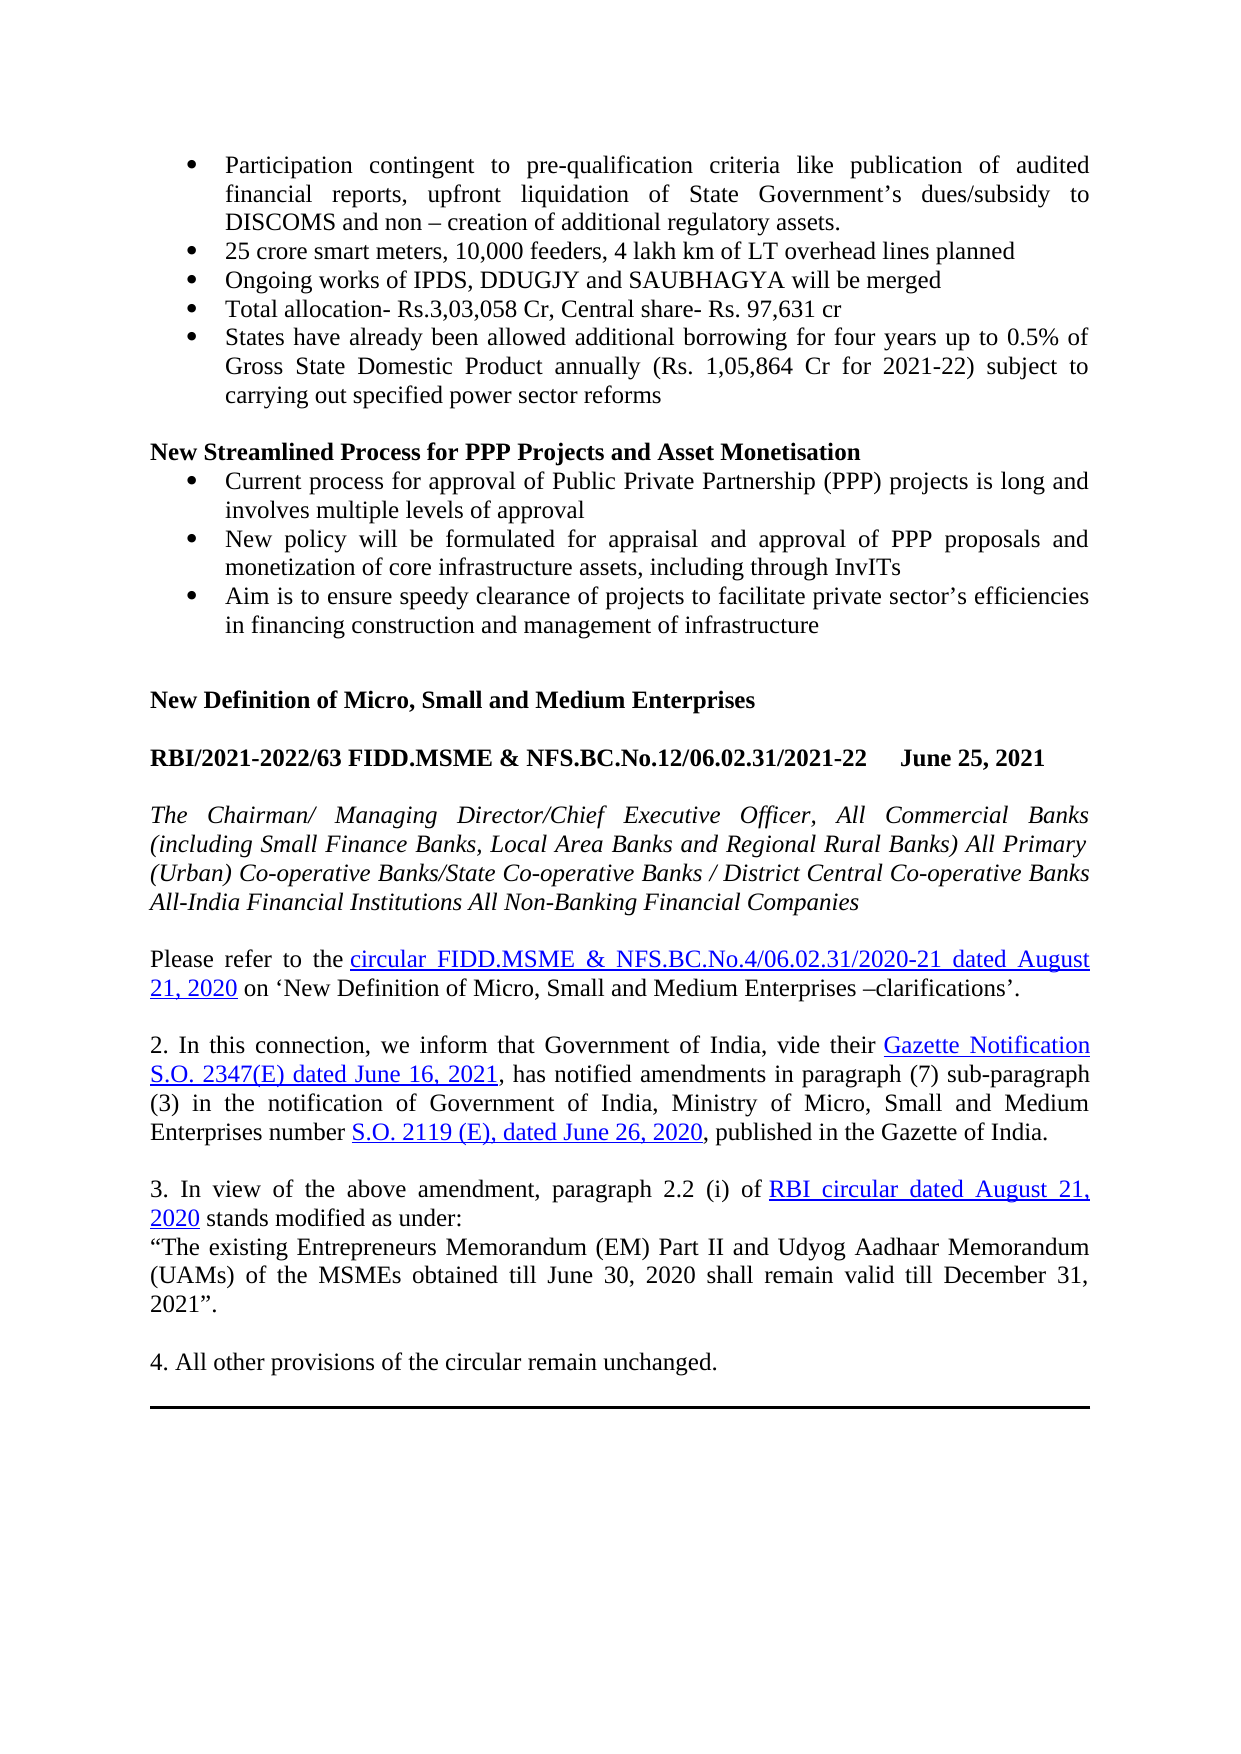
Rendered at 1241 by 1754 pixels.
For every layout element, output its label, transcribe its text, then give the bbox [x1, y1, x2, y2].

text New Streamlined Process for PPP Projects and Asset Monetisation [150, 437, 1090, 466]
text Please refer to the circular FIDD.MSME & NFS.BC.No.4/06.02.31/2020-21 dated August 21, 2020 on ‘New Definition of Micro, Small and Medium Enterprises –clarifications’. [150, 944, 1090, 1002]
text “The existing Entrepreneurs Memorandum (EM) Part II and Udyog Aadhaar Memorandum (UAMs) of the MSMEs obtained till June 30, 2020 shall remain valid till December 31, 2021”. [150, 1232, 1090, 1318]
list Aim is to ensure speedy clearance of projects to facilitate private sector’s efficiencies in financing construction and management of infrastructure [187, 581, 1090, 639]
text RBI/2021-2022/63 FIDD.MSME & NFS.BC.No.12/06.02.31/2021-22 June 25, 2021 [150, 743, 1090, 772]
text 3. In view of the above amendment, paragraph 2.2 (i) of RBI circular dated August 21, 2020 stands modified as under: [150, 1174, 1090, 1232]
list Participation contingent to pre-qualification criteria like publication of audited financial reports, upfront liquidation of State Government’s dues/subsidy to DISCOMS and non – creation of additional regulatory assets. [187, 150, 1090, 236]
text 2. In this connection, we inform that Government of India, vide their Gazette Notification S.O. 2347(E) dated June 16, 2021, has notified amendments in paragraph (7) sub-paragraph (3) in the notification of Government of India, Ministry of Micro, Small and Medium Enterprises number S.O. 2119 (E), dated June 26, 2020, published in the Gazette of India. [150, 1031, 1090, 1146]
list Current process for approval of Public Private Partnership (PPP) projects is long and involves multiple levels of approval [187, 466, 1090, 524]
text 4. All other provisions of the circular remain unchanged. [150, 1347, 1090, 1376]
list New policy will be formulated for appraisal and approval of PPP proposals and monetization of core infrastructure assets, including through InvITs [187, 524, 1090, 581]
text New Definition of Micro, Small and Medium Enterprises [150, 686, 1090, 714]
list States have already been allowed additional borrowing for four years up to 0.5% of Gross State Domestic Product annually (Rs. 1,05,864 Cr for 2021-22) subject to carrying out specified power sector reforms [187, 322, 1090, 409]
list 25 crore smart meters, 10,000 feeders, 4 lakh km of LT overhead lines planned [187, 236, 1090, 265]
list Total allocation- Rs.3,03,058 Cr, Central share- Rs. 97,631 cr [187, 294, 1090, 322]
list Ongoing works of IPDS, DDUGJY and SAUBHAGYA will be merged [187, 265, 1090, 294]
text The Chairman/ Managing Director/Chief Executive Officer, All Commercial Banks (including Small Finance Banks, Local Area Banks and Regional Rural Banks) All Primary (Urban) Co-operative Banks/State Co-operative Banks / District Central Co-operative Banks All-India Financial Institutions All Non-Banking Financial Companies [150, 801, 1090, 916]
